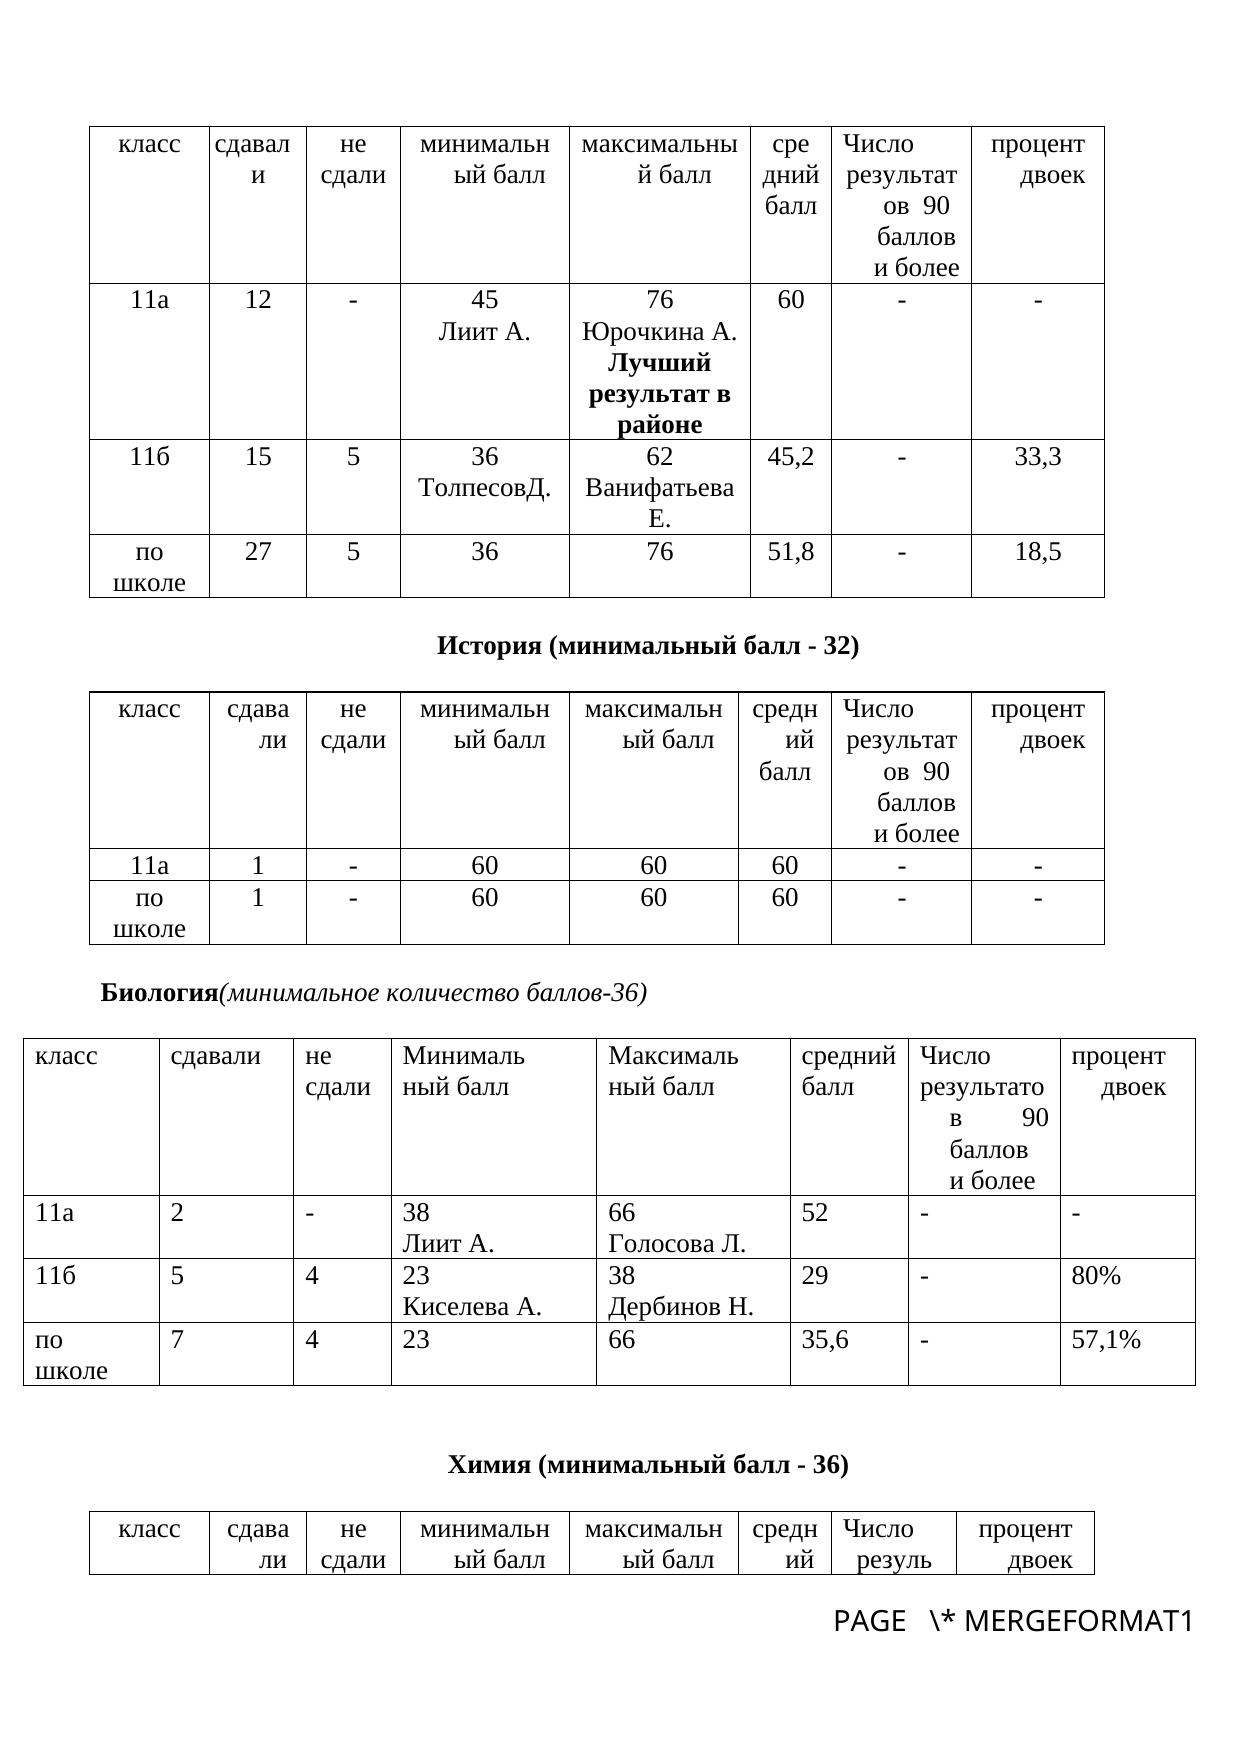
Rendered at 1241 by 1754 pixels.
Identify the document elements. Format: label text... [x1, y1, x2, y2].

table_cell - [307, 881, 400, 944]
table_cell 35,6 [791, 1323, 908, 1385]
table_header сдавали [210, 1512, 306, 1574]
table_cell 11а [90, 284, 209, 439]
table_cell 5 [307, 440, 400, 534]
table_cell - [307, 849, 400, 880]
table_cell - [1061, 1196, 1195, 1258]
table_header не сдали [307, 1512, 400, 1574]
table_cell 60 [739, 849, 831, 880]
table_cell 12 [210, 284, 306, 439]
table_cell 45,2 [751, 440, 831, 534]
table_cell 57,1% [1061, 1323, 1195, 1385]
table_cell 36 ТолпесовД. [401, 440, 569, 534]
table_cell 66 [597, 1323, 790, 1385]
table_cell 60 [401, 881, 569, 944]
table_cell 5 [160, 1259, 293, 1322]
table_header процент двоек [972, 127, 1104, 282]
table_header максимальный балл [570, 693, 738, 848]
table_cell 4 [294, 1259, 391, 1322]
table_header не сдали [294, 1039, 391, 1195]
table_cell 11а [90, 849, 209, 880]
table_header Число результатов 90 баллов и более [832, 693, 971, 848]
table_cell 60 [751, 284, 831, 439]
table_cell 27 [210, 535, 306, 597]
table_cell 38 Лиит А. [392, 1196, 596, 1258]
table_header Число результатов 90 баллов и более [909, 1039, 1060, 1195]
table_header процент двоек [957, 1512, 1094, 1574]
table_cell по школе [90, 535, 209, 597]
table_cell 11б [24, 1259, 159, 1322]
table_header средний балл [791, 1039, 908, 1195]
table_cell по школе [24, 1323, 159, 1385]
table_cell 5 [307, 535, 400, 597]
table_cell 1 [210, 881, 306, 944]
table_cell 60 [401, 849, 569, 880]
table_header средний балл [739, 693, 831, 848]
table_header процент двоек [972, 693, 1104, 848]
table_header минимальный балл [401, 1512, 569, 1574]
table_cell 2 [160, 1196, 293, 1258]
table_header минимальный балл [401, 127, 569, 282]
table_cell 51,8 [751, 535, 831, 597]
table_cell - [972, 284, 1104, 439]
table_cell 60 [739, 881, 831, 944]
table_cell 76 Юрочкина А. Лучший результат в районе [570, 284, 750, 439]
table_cell 60 [570, 849, 738, 880]
table_cell - [307, 284, 400, 439]
table_cell 11б [90, 440, 209, 534]
table_cell 23 Киселева А. [392, 1259, 596, 1322]
table_cell - [909, 1259, 1060, 1322]
text История (минимальный балл - 32) [100, 629, 1196, 660]
table_cell 11а [24, 1196, 159, 1258]
table_header минимальный балл [401, 693, 569, 848]
table_cell - [832, 881, 971, 944]
table_header сдавали [160, 1039, 293, 1195]
table_header максимальный балл [570, 127, 750, 282]
table_cell 60 [570, 881, 738, 944]
table_cell 29 [791, 1259, 908, 1322]
table_header процент двоек [1061, 1039, 1195, 1195]
table_header не сдали [307, 127, 400, 282]
table_cell по школе [90, 881, 209, 944]
table_cell 7 [160, 1323, 293, 1385]
table_cell - [832, 535, 971, 597]
table_cell - [294, 1196, 391, 1258]
table_header класс [90, 693, 209, 848]
table_cell - [832, 440, 971, 534]
table_cell 1 [210, 849, 306, 880]
table_header максимальный балл [570, 1512, 738, 1574]
table_cell - [909, 1323, 1060, 1385]
table_cell 15 [210, 440, 306, 534]
table_cell 45 Лиит А. [401, 284, 569, 439]
table_cell - [972, 881, 1104, 944]
table_cell 52 [791, 1196, 908, 1258]
table_cell - [909, 1196, 1060, 1258]
table_cell 18,5 [972, 535, 1104, 597]
table_cell 36 [401, 535, 569, 597]
table_cell 4 [294, 1323, 391, 1385]
table_cell 38 Дербинов Н. [597, 1259, 790, 1322]
table_header сре дний балл [751, 127, 831, 282]
table_cell 66 Голосова Л. [597, 1196, 790, 1258]
table_cell - [832, 284, 971, 439]
table_cell 62 Ванифатьева Е. [570, 440, 750, 534]
table_header сдавали [210, 693, 306, 848]
table_header сдавали [210, 127, 306, 282]
table_cell 76 [570, 535, 750, 597]
table_header класс [90, 1512, 209, 1574]
table_header Число результатов 90 баллов и более [832, 127, 971, 282]
text Биология(минимальное количество баллов-36) [100, 976, 1196, 1007]
table_cell - [832, 849, 971, 880]
table_header класс [24, 1039, 159, 1195]
text Химия (минимальный балл - 36) [100, 1448, 1196, 1479]
table_cell 80% [1061, 1259, 1195, 1322]
table_cell 33,3 [972, 440, 1104, 534]
table_cell 23 [392, 1323, 596, 1385]
table_header класс [90, 127, 209, 282]
table_header Максималь ный балл [597, 1039, 790, 1195]
table_header Минималь ный балл [392, 1039, 596, 1195]
table_header средний балл [739, 1512, 831, 1574]
table_header не сдали [307, 693, 400, 848]
table_cell - [972, 849, 1104, 880]
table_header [832, 1512, 956, 1574]
